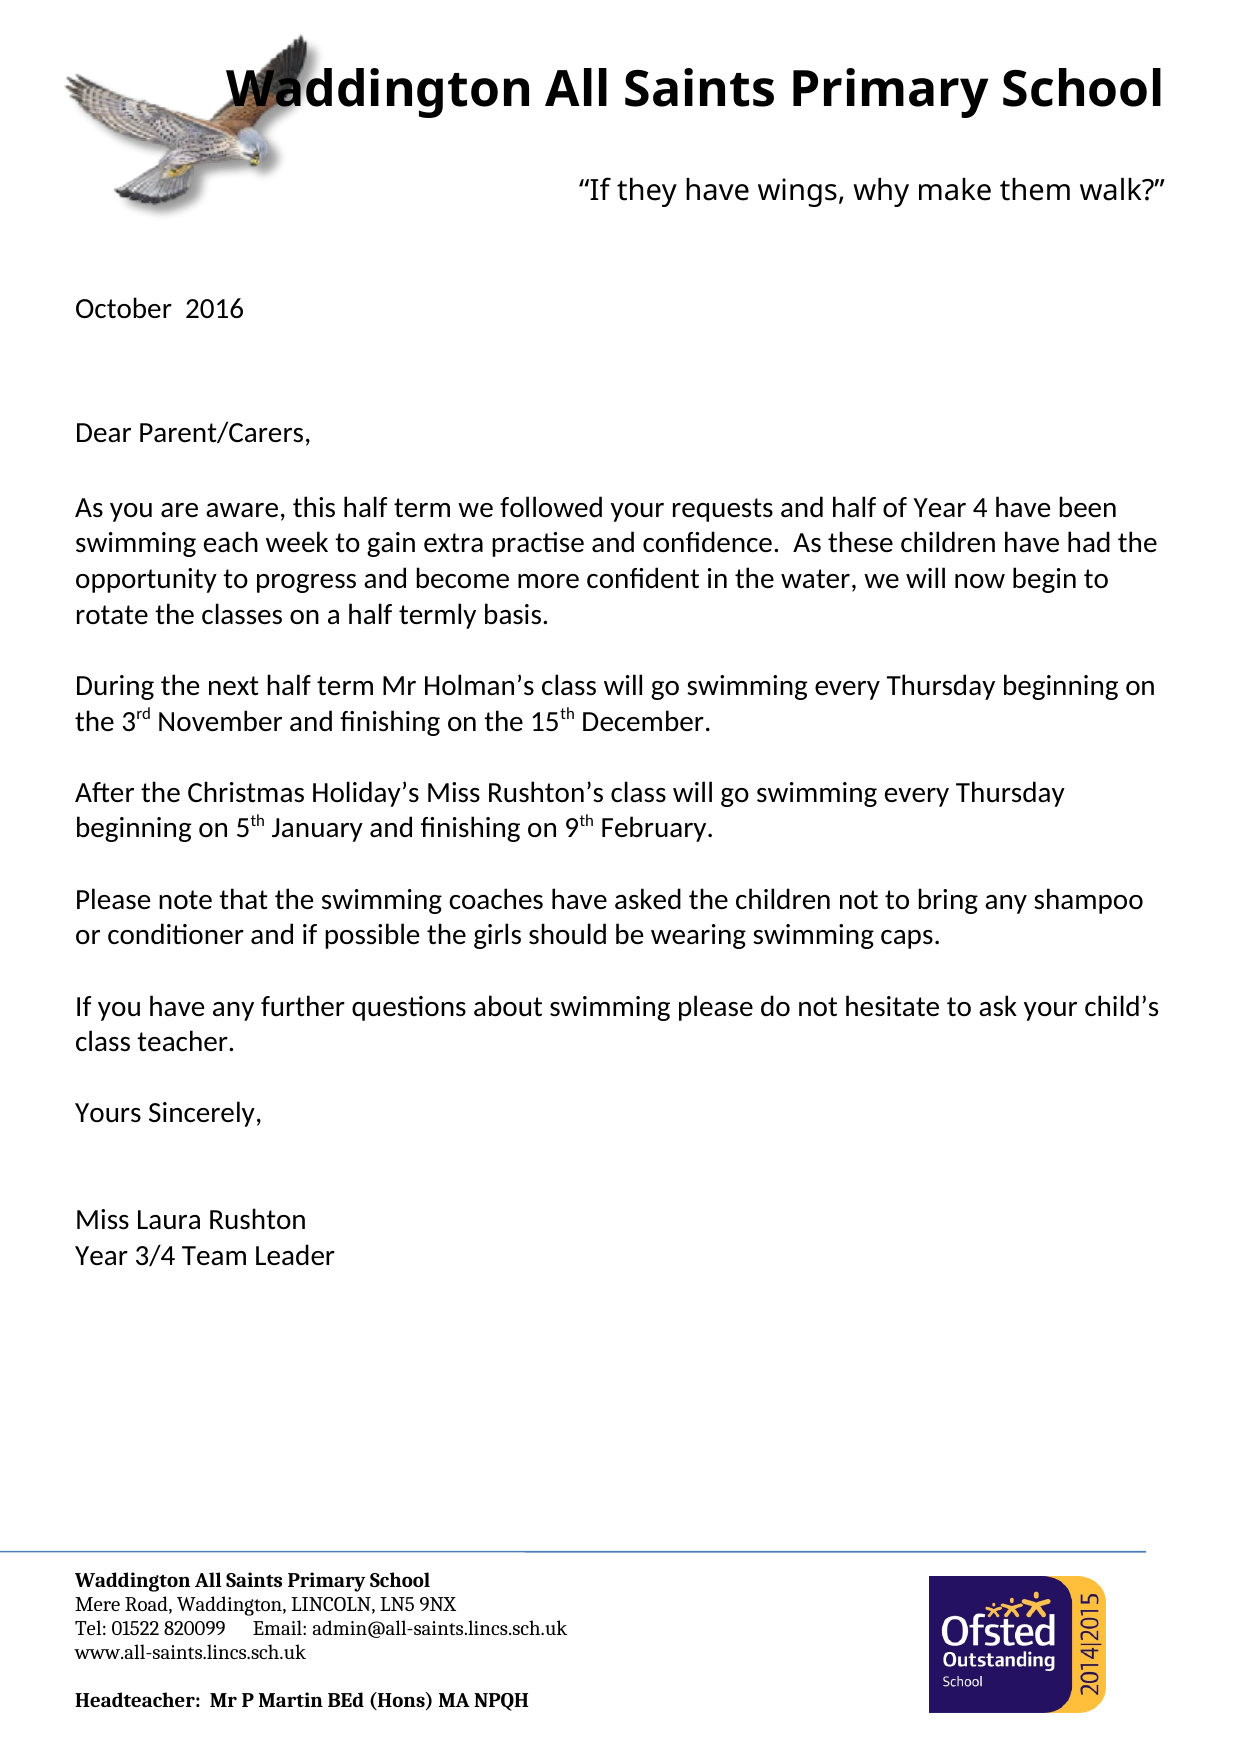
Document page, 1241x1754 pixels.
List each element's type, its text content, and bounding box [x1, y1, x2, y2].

text After the Christmas Holiday’s Miss Rushton’s class will go swimming every Thursday beginning on 5th January and finishing on 9th February. [75, 774, 1165, 845]
text Yours Sincerely, [75, 1094, 1165, 1130]
text Year 3/4 Team Leader [75, 1237, 1165, 1273]
text Dear Parent/Carers, [75, 414, 1165, 449]
text Miss Laura Rushton [75, 1201, 1165, 1237]
text If you have any further questions about swimming please do not hesitate to ask your child’s class teacher. [75, 988, 1165, 1059]
text As you are aware, this half term we followed your requests and half of Year 4 have been swimming each week to gain extra practise and confidence. As these children have had the opportunity to progress and become more confident in the water, we will now begin to rotate the classes on a half termly basis. [75, 489, 1165, 631]
text October 2016 [75, 290, 1165, 326]
text During the next half term Mr Holman’s class will go swimming every Thursday beginning on the 3rd November and finishing on the 15th December. [75, 667, 1165, 738]
text Please note that the swimming coaches have asked the children not to bring any shampoo or conditioner and if possible the girls should be wearing swimming caps. [75, 881, 1165, 952]
picture [929, 1576, 1106, 1713]
picture [57, 25, 335, 238]
